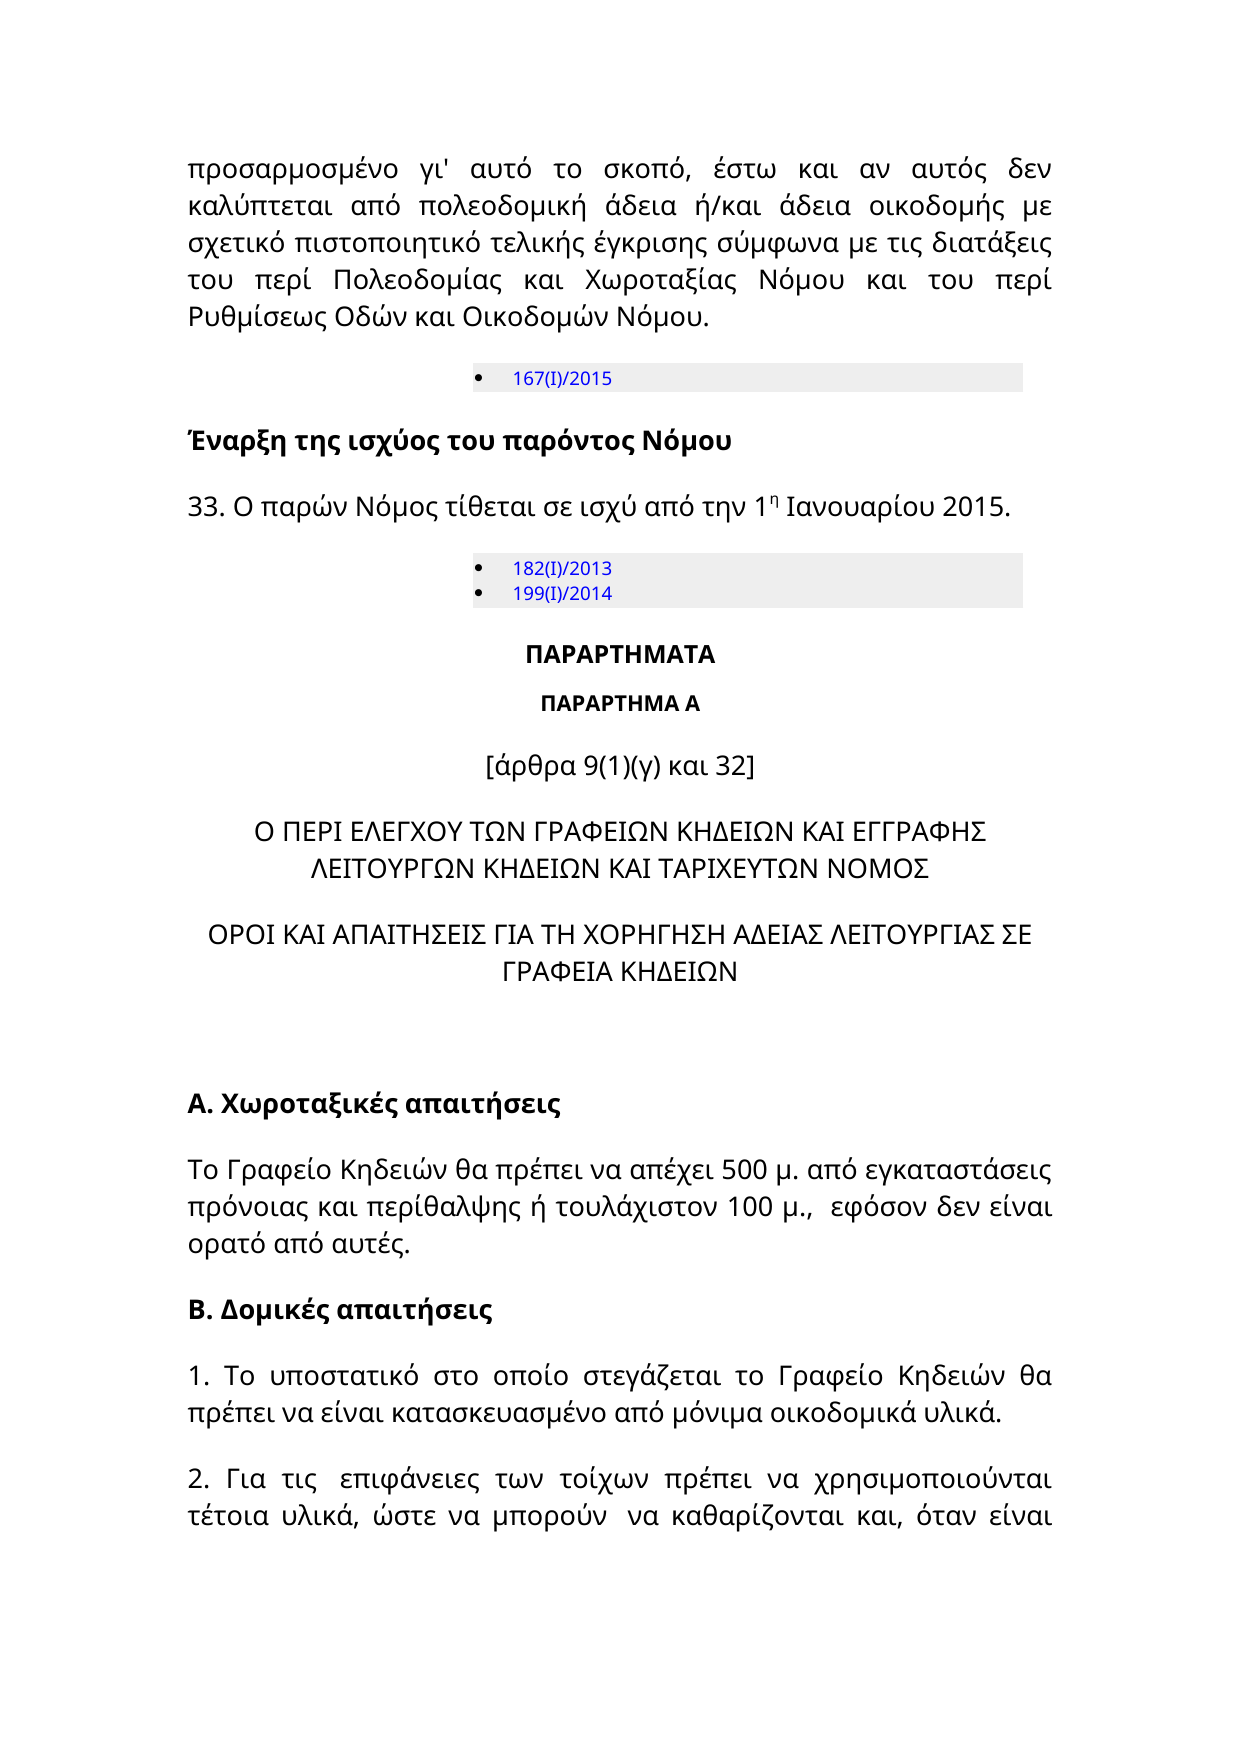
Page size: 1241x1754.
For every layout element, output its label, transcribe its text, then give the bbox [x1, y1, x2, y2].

text ΠΑΡΑΡΤΗΜΑΤΑ [187, 637, 1053, 671]
list 182(Ι)/2013 [475, 555, 1022, 579]
text Β. Δομικές απαιτήσεις [187, 1290, 1053, 1327]
text Α. Χωροταξικές απαιτήσεις [187, 1084, 1053, 1121]
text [187, 150, 1053, 334]
text Ο ΠΕΡΙ ΕΛΕΓΧΟΥ ΤΩΝ ΓΡΑΦΕΙΩΝ ΚΗΔΕΙΩΝ ΚΑΙ ΕΓΓΡΑΦΗΣ ΛΕΙΤΟΥΡΓΩΝ ΚΗΔΕΙΩΝ ΚΑΙ ΤΑΡΙΧΕΥΤΩΝ ΝΟΜΟΣ [187, 812, 1053, 886]
text [άρθρα 9(1)(γ) και 32] [187, 746, 1053, 783]
list 167(I)/2015 [475, 365, 1022, 391]
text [187, 1459, 1053, 1533]
text Το Γραφείο Κηδειών θα πρέπει να απέχει 500 μ. από εγκαταστάσεις πρόνοιας και περίθαλψης ή τουλάχιστον 100 μ., εφόσον δεν είναι ορατό από αυτές. [187, 1150, 1053, 1261]
text Έναρξη της ισχύος του παρόντος Νόμου [187, 421, 1053, 458]
text ΠΑΡΑΡΤΗΜΑ Α [187, 687, 1053, 717]
text 33. Ο παρών Νόμος τίθεται σε ισχύ από την 1η Ιανουαρίου 2015. [187, 487, 1053, 524]
text ΟΡΟΙ ΚΑΙ ΑΠΑΙΤΗΣΕΙΣ ΓΙΑ ΤΗ ΧΟΡΗΓΗΣΗ ΑΔΕΙΑΣ ΛΕΙΤΟΥΡΓΙΑΣ ΣΕ ΓΡΑΦΕΙΑ ΚΗΔΕΙΩΝ [187, 915, 1053, 989]
list 199(Ι)/2014 [475, 579, 1022, 606]
text 1. Το υποστατικό στο οποίο στεγάζεται το Γραφείο Κηδειών θα πρέπει να είναι κατασκευασμένο από μόνιμα οικοδομικά υλικά. [187, 1356, 1053, 1430]
